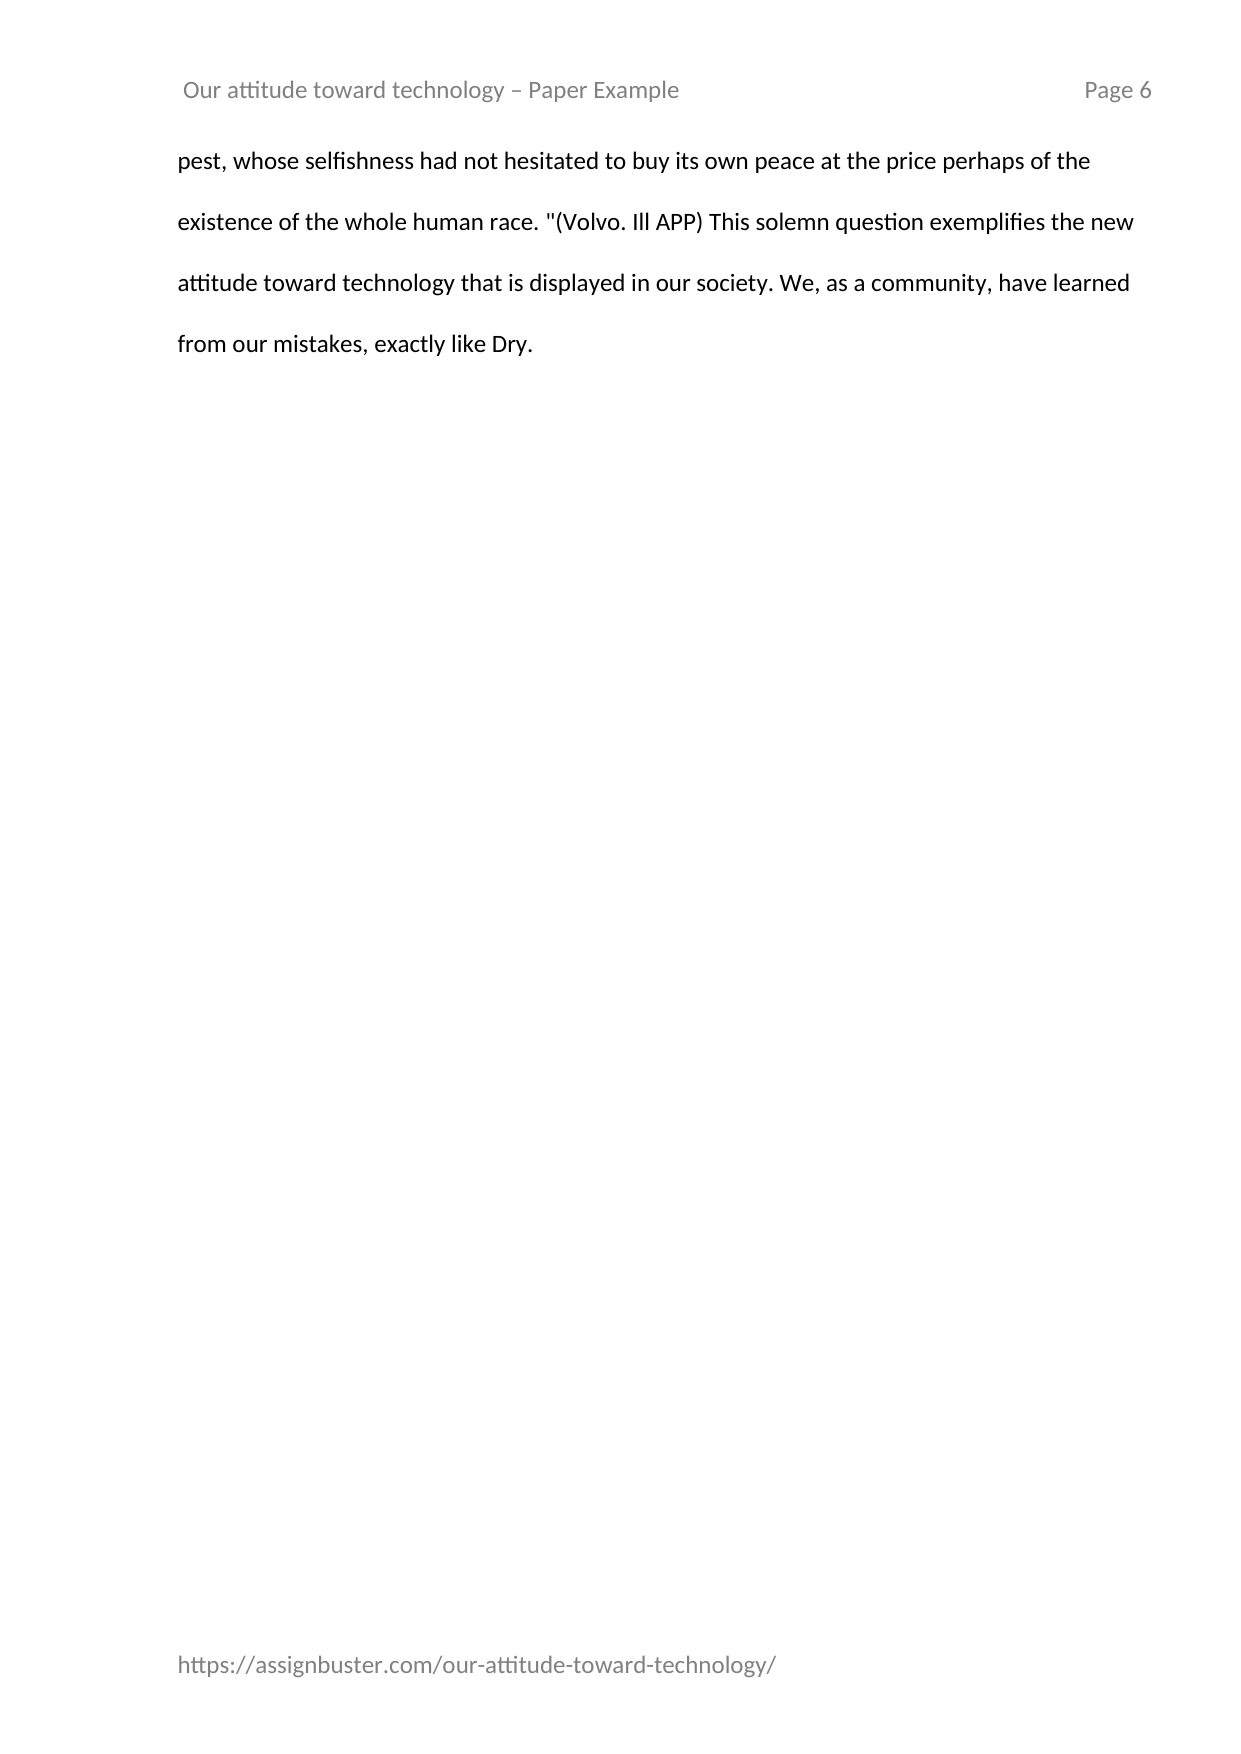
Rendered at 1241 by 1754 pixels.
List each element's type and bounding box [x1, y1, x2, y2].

text [177, 145, 1152, 359]
